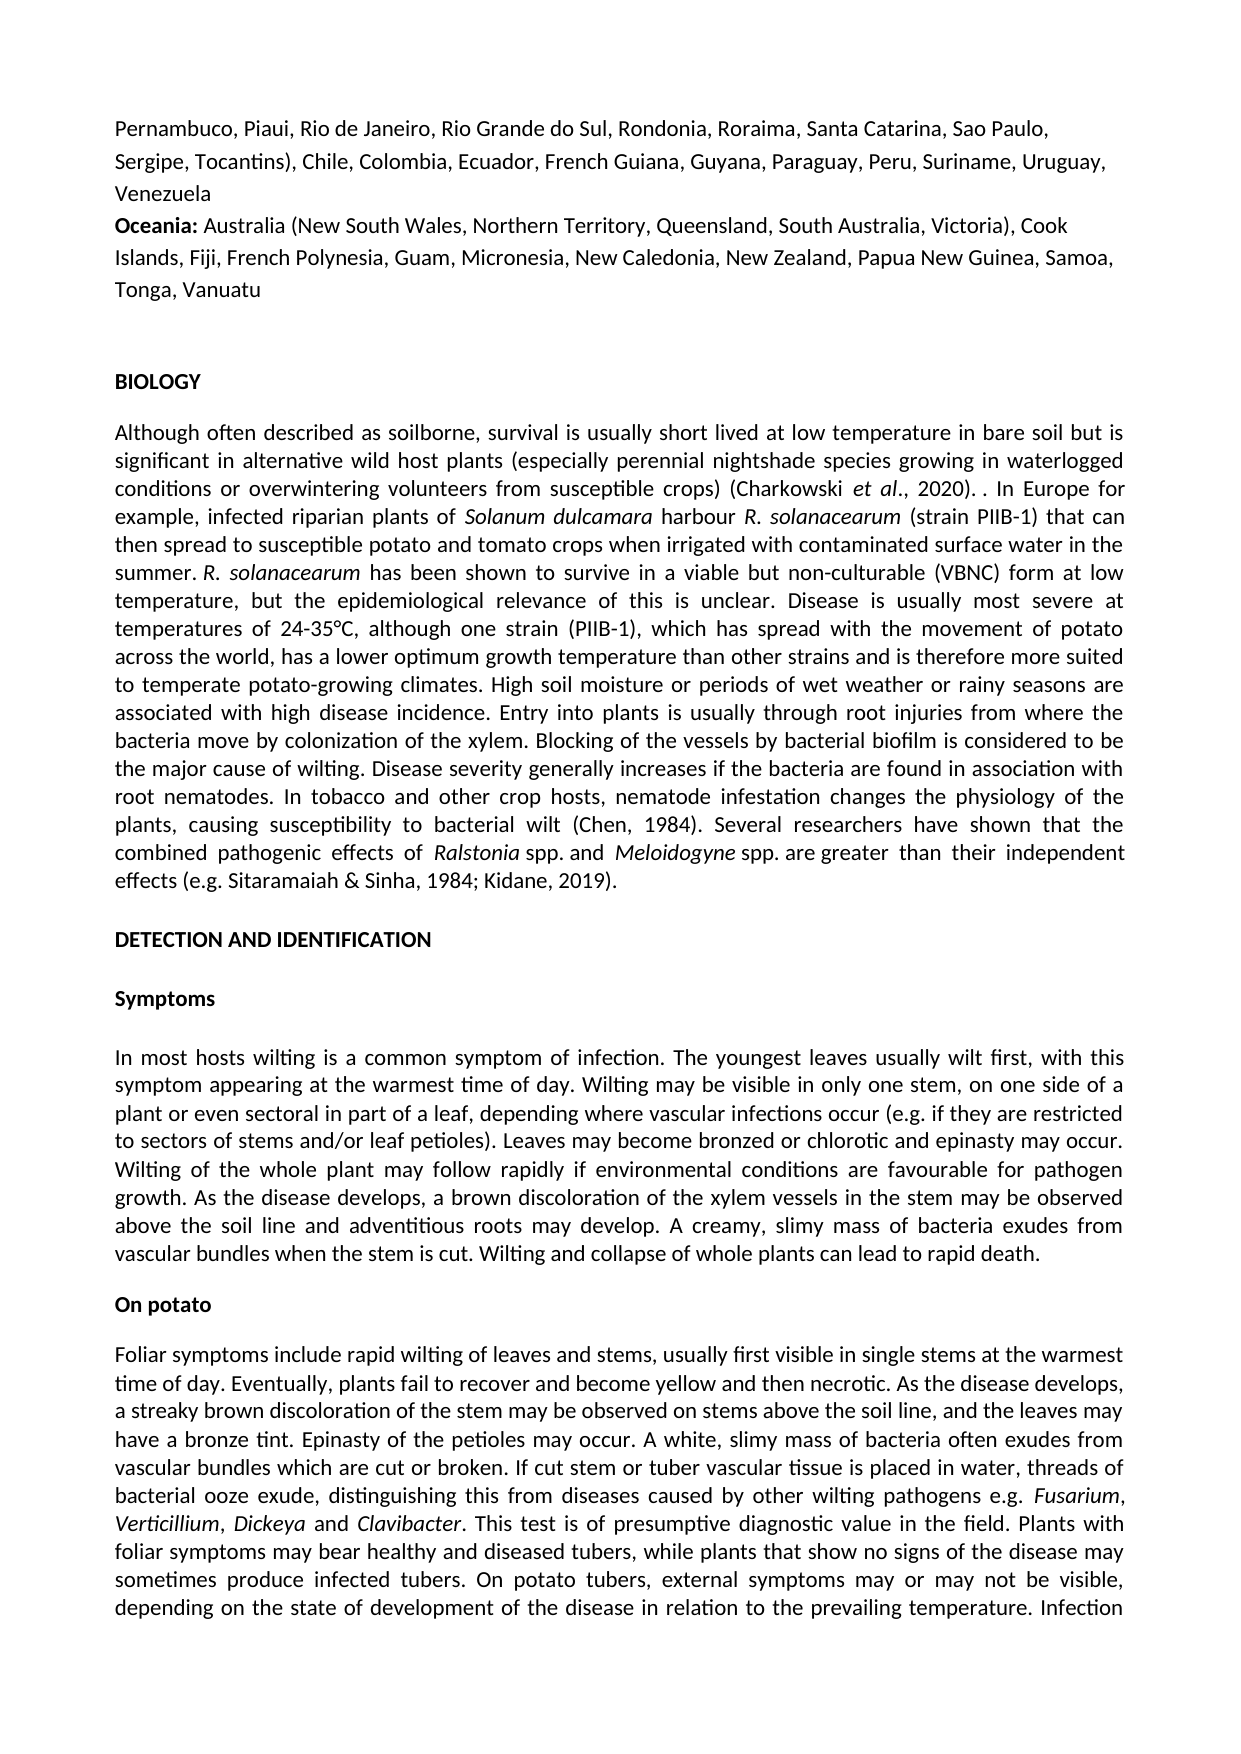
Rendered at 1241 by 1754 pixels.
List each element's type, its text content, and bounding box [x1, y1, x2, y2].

text Symptoms [114, 984, 1126, 1012]
text BIOLOGY [114, 339, 1126, 395]
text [114, 1341, 1126, 1621]
text Although often described as soilborne, survival is usually short lived at low temperature in bare soil but is significant in alternative wild host plants (especially perennial nightshade species growing in waterlogged conditions or overwintering volunteers from susceptible crops) (Charkowski et al., 2020). . In Europe for example, infected riparian plants of Solanum dulcamara harbour R. solanacearum (strain PIIB-1) that can then spread to susceptible potato and tomato crops when irrigated with contaminated surface water in the summer. R. solanacearum has been shown to survive in a viable but non-culturable (VBNC) form at low temperature, but the epidemiological relevance of this is unclear. Disease is usually most severe at temperatures of 24-35°C, although one strain (PIIB-1), which has spread with the movement of potato across the world, has a lower optimum growth temperature than other strains and is therefore more suited to temperate potato-growing climates. High soil moisture or periods of wet weather or rainy seasons are associated with high disease incidence. Entry into plants is usually through root injuries from where the bacteria move by colonization of the xylem. Blocking of the vessels by bacterial biofilm is considered to be the major cause of wilting. Disease severity generally increases if the bacteria are found in association with root nematodes. In tobacco and other crop hosts, nematode infestation changes the physiology of the plants, causing susceptibility to bacterial wilt (Chen, 1984). Several researchers have shown that the combined pathogenic effects of Ralstonia spp. and Meloidogyne spp. are greater than their independent effects (e.g. Sitaramaiah & Sinha, 1984; Kidane, 2019). [114, 418, 1126, 894]
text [114, 114, 1126, 303]
text In most hosts wilting is a common symptom of infection. The youngest leaves usually wilt first, with this symptom appearing at the warmest time of day. Wilting may be visible in only one stem, on one side of a plant or even sectoral in part of a leaf, depending where vascular infections occur (e.g. if they are restricted to sectors of stems and/or leaf petioles). Leaves may become bronzed or chlorotic and epinasty may occur. Wilting of the whole plant may follow rapidly if environmental conditions are favourable for pathogen growth. As the disease develops, a brown discoloration of the xylem vessels in the stem may be observed above the soil line and adventitious roots may develop. A creamy, slimy mass of bacteria exudes from vascular bundles when the stem is cut. Wilting and collapse of whole plants can lead to rapid death. [114, 1043, 1126, 1267]
text DETECTION AND IDENTIFICATION [114, 926, 1126, 953]
text On potato [114, 1290, 1126, 1318]
